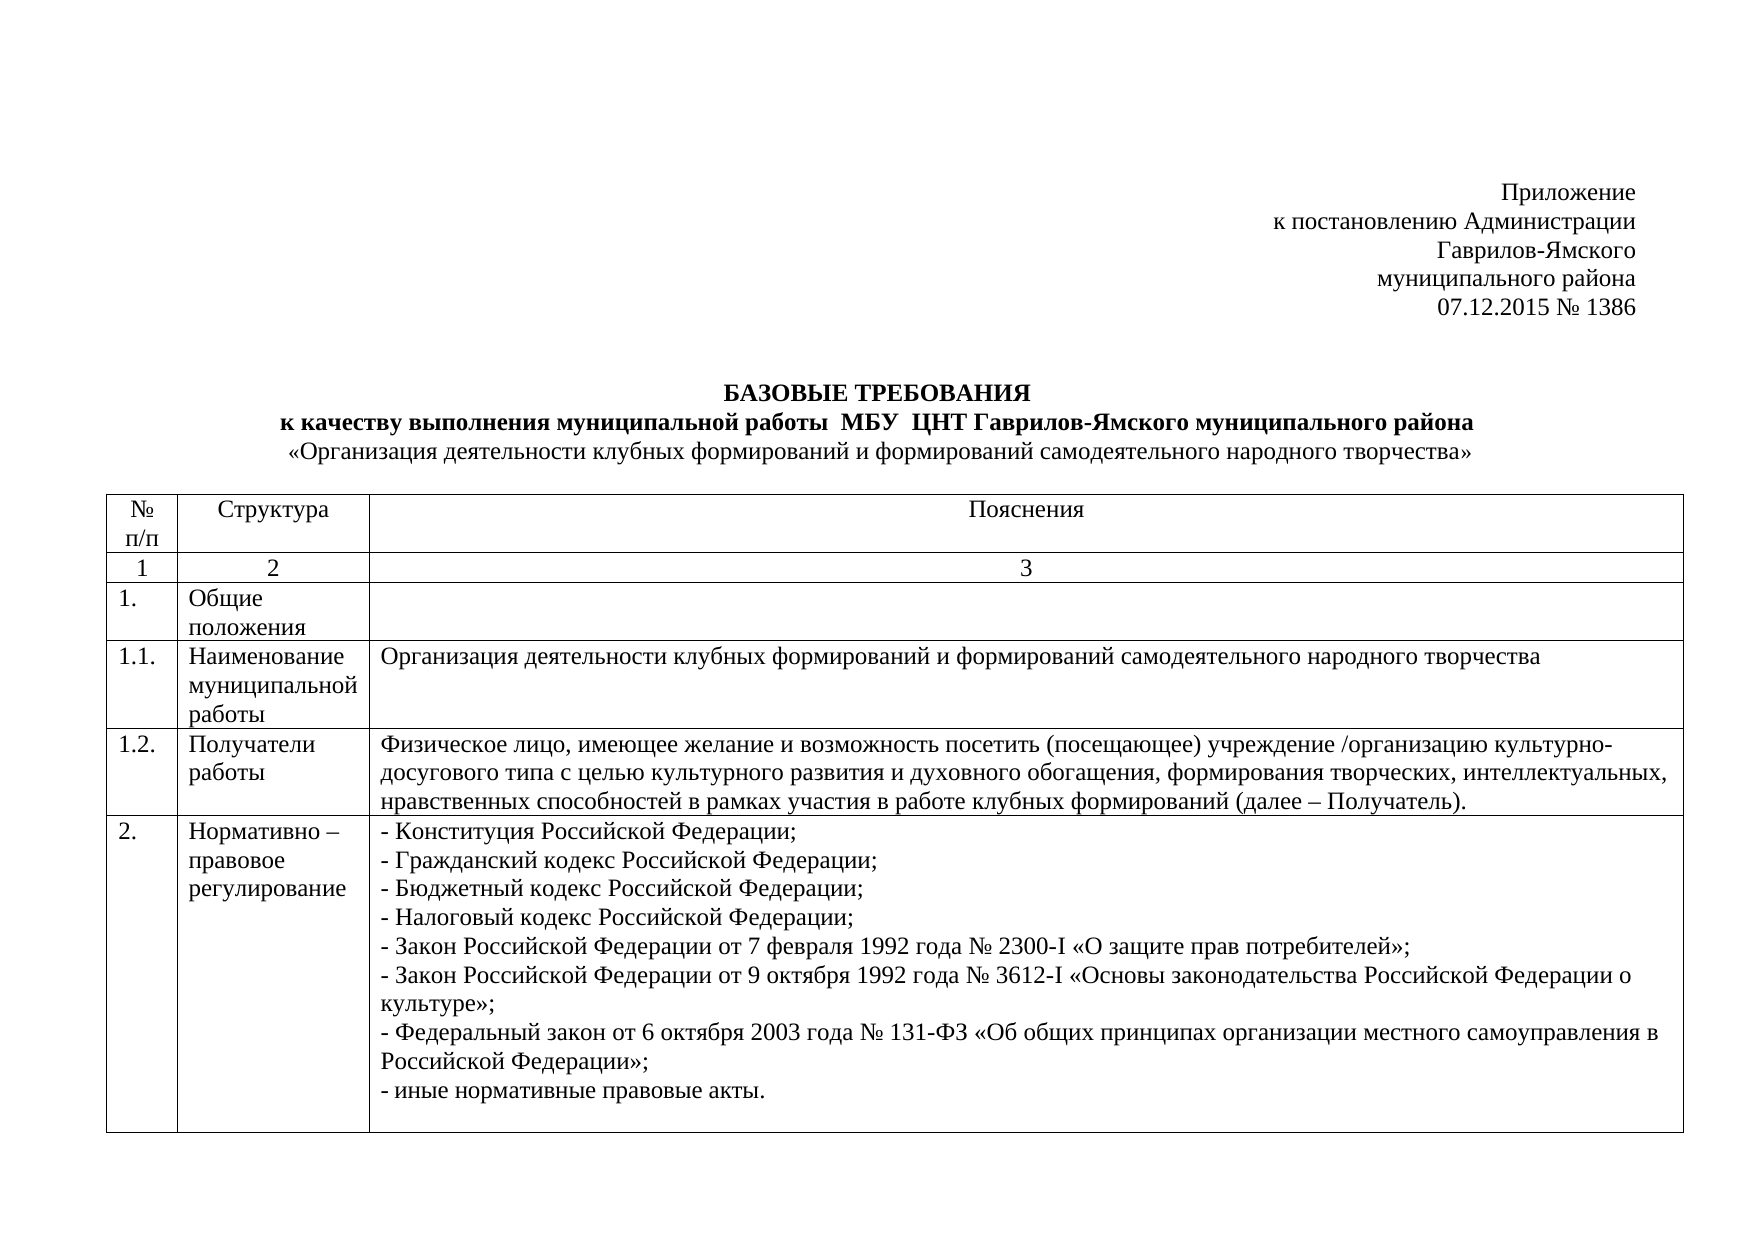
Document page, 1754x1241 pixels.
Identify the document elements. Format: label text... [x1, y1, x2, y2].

table_cell Нормативно –правовое регулирование [178, 816, 369, 1132]
table_cell [370, 583, 1683, 640]
table_cell 3 [370, 553, 1683, 582]
table_cell Физическое лицо, имеющее желание и возможность посетить (посещающее) учреждение /организацию культурно-досугового типа с целью культурного развития и духовного обогащения, формирования творческих, интеллектуальных, нравственных способностей в рамках участия в работе клубных формирований (далее – Получатель). [370, 729, 1683, 815]
text «Организация деятельности клубных формирований и формирований самодеятельного народного творчества» [118, 436, 1636, 465]
table_cell 1.1. [107, 641, 177, 728]
table_cell Общие положения [178, 583, 369, 640]
table_cell 1.2. [107, 729, 177, 815]
table_cell - Конституция Российской Федерации; - Гражданский кодекс Российской Федерации; - Бюджетный кодекс Российской Федерации; - Налоговый кодекс Российской Федерации; - Закон Российской Федерации от 7 февраля 1992 года № 2300-I «О защите прав потребителей»; - Закон Российской Федерации от 9 октября 1992 года № 3612-I «Основы законодательства Российской Федерации о культуре»; - Федеральный закон от 6 октября 2003 года № 131-ФЗ «Об общих принципах организации местного самоуправления в Российской Федерации»; - иные нормативные правовые акты. [370, 816, 1683, 1132]
text Базовые требования [118, 378, 1636, 407]
text Гаврилов-Ямского [118, 235, 1636, 263]
text к качеству выполнения муниципальной работы МБУ ЦНТ Гаврилов-Ямского муниципального района [118, 407, 1636, 436]
text Приложение [118, 177, 1636, 206]
table_header № п/п [107, 495, 177, 552]
table_cell 1 [107, 553, 177, 582]
table_cell Получатели работы [178, 729, 369, 815]
table_header Структура [178, 495, 369, 552]
text 07.12.2015 № 1386 [118, 292, 1636, 321]
table_cell 2. [107, 816, 177, 1132]
text к постановлению Администрации [118, 206, 1636, 235]
text муниципального района [118, 263, 1636, 292]
table_cell 2 [178, 553, 369, 582]
table_header Пояснения [370, 495, 1683, 552]
table_cell 1. [107, 583, 177, 640]
table_cell Наименование муниципальной работы [178, 641, 369, 728]
table_cell Организация деятельности клубных формирований и формирований самодеятельного народного творчества [370, 641, 1683, 728]
